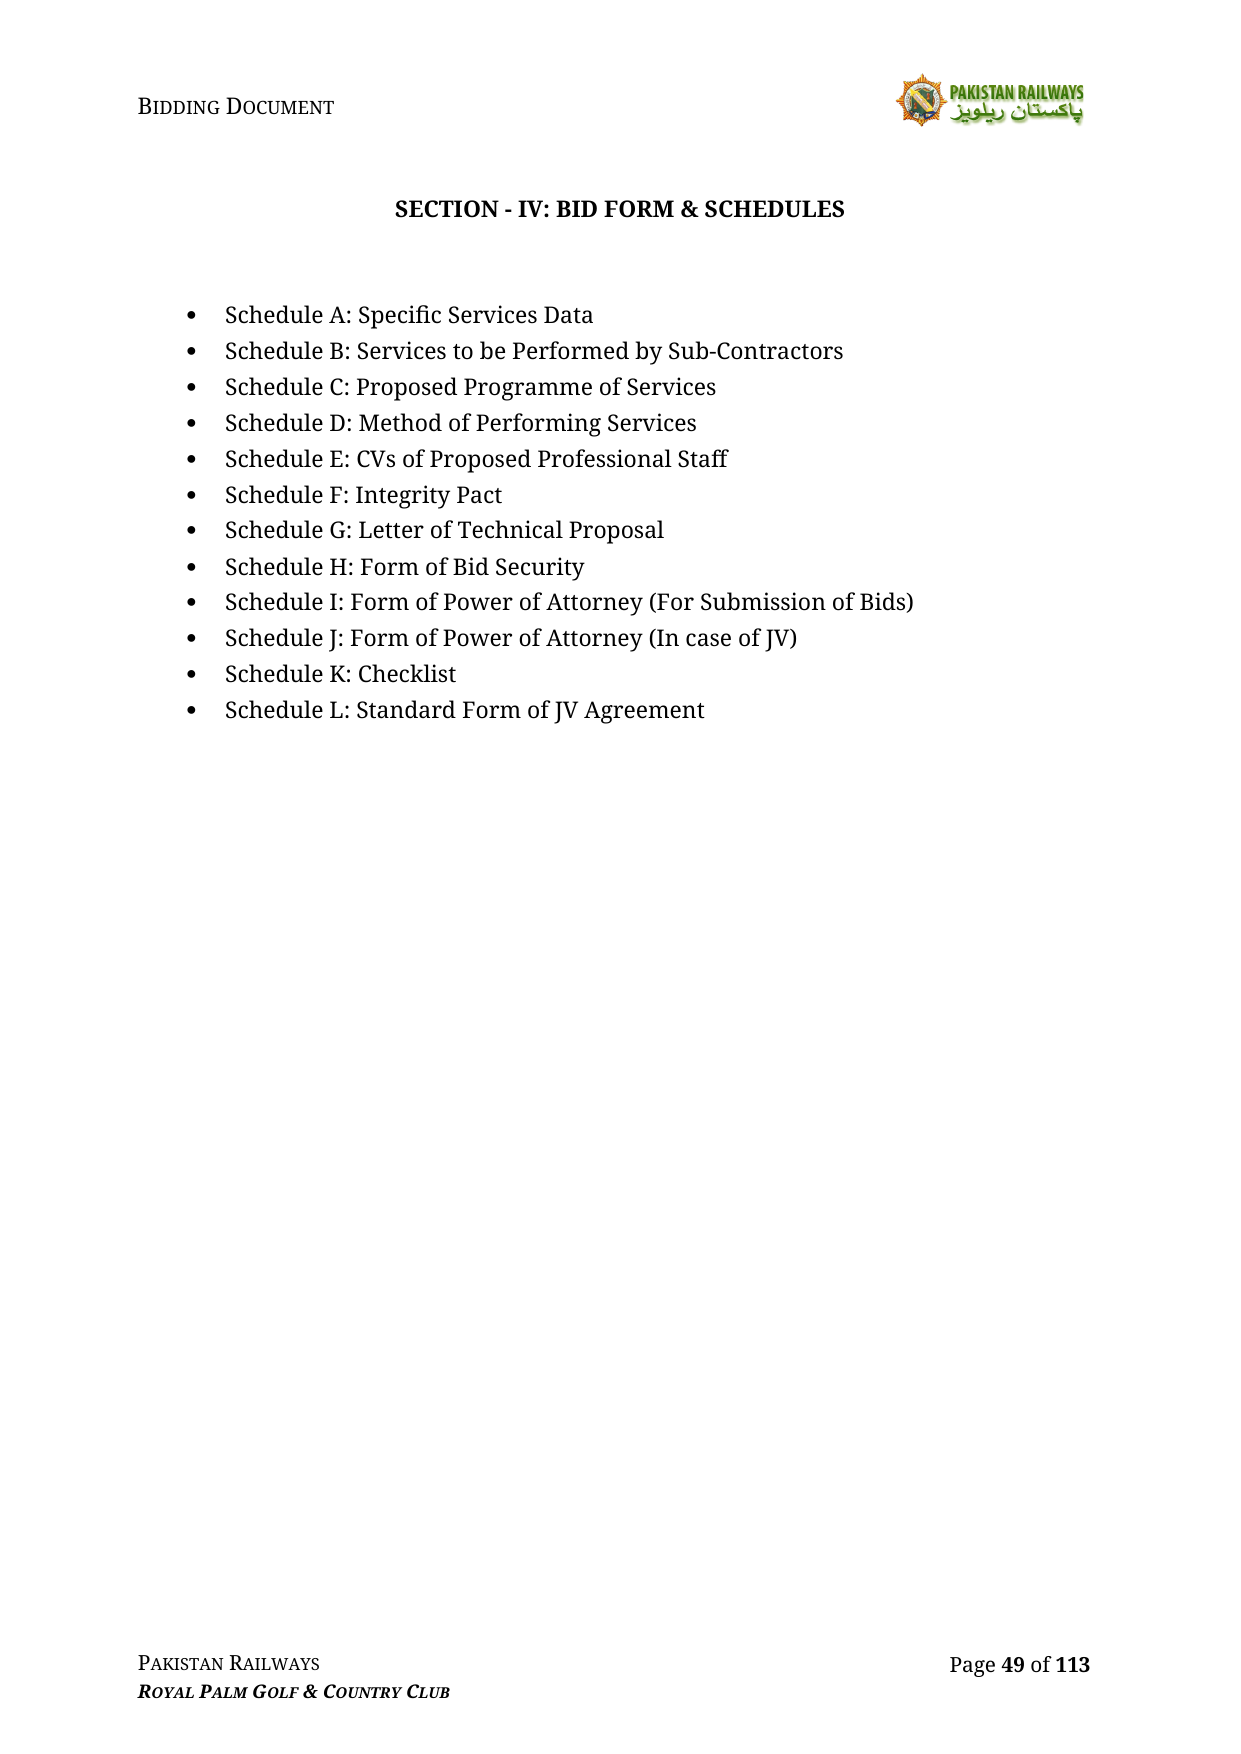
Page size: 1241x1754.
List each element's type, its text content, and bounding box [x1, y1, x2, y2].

list Schedule F: Integrity Pact [187, 478, 1090, 510]
list Schedule K: Checklist [187, 658, 1090, 689]
list Schedule I: Form of Power of Attorney (For Submission of Bids) [187, 586, 1090, 618]
list Schedule J: Form of Power of Attorney (In case of JV) [187, 622, 1090, 653]
list Schedule H: Form of Bid Security [187, 550, 1090, 582]
list Schedule B: Services to be Performed by Sub-Contractors [187, 335, 1090, 366]
list Schedule L: Standard Form of JV Agreement [187, 694, 1090, 725]
subtitle SECTION - IV: BID FORM & SCHEDULES [150, 134, 1090, 224]
picture [892, 70, 1084, 127]
list Schedule C: Proposed Programme of Services [187, 371, 1090, 402]
list Schedule G: Letter of Technical Proposal [187, 514, 1090, 546]
list Schedule D: Method of Performing Services [187, 407, 1090, 438]
list Schedule E: CVs of Proposed Professional Staff [187, 443, 1090, 474]
list Schedule A: Specific Services Data [187, 299, 1090, 330]
